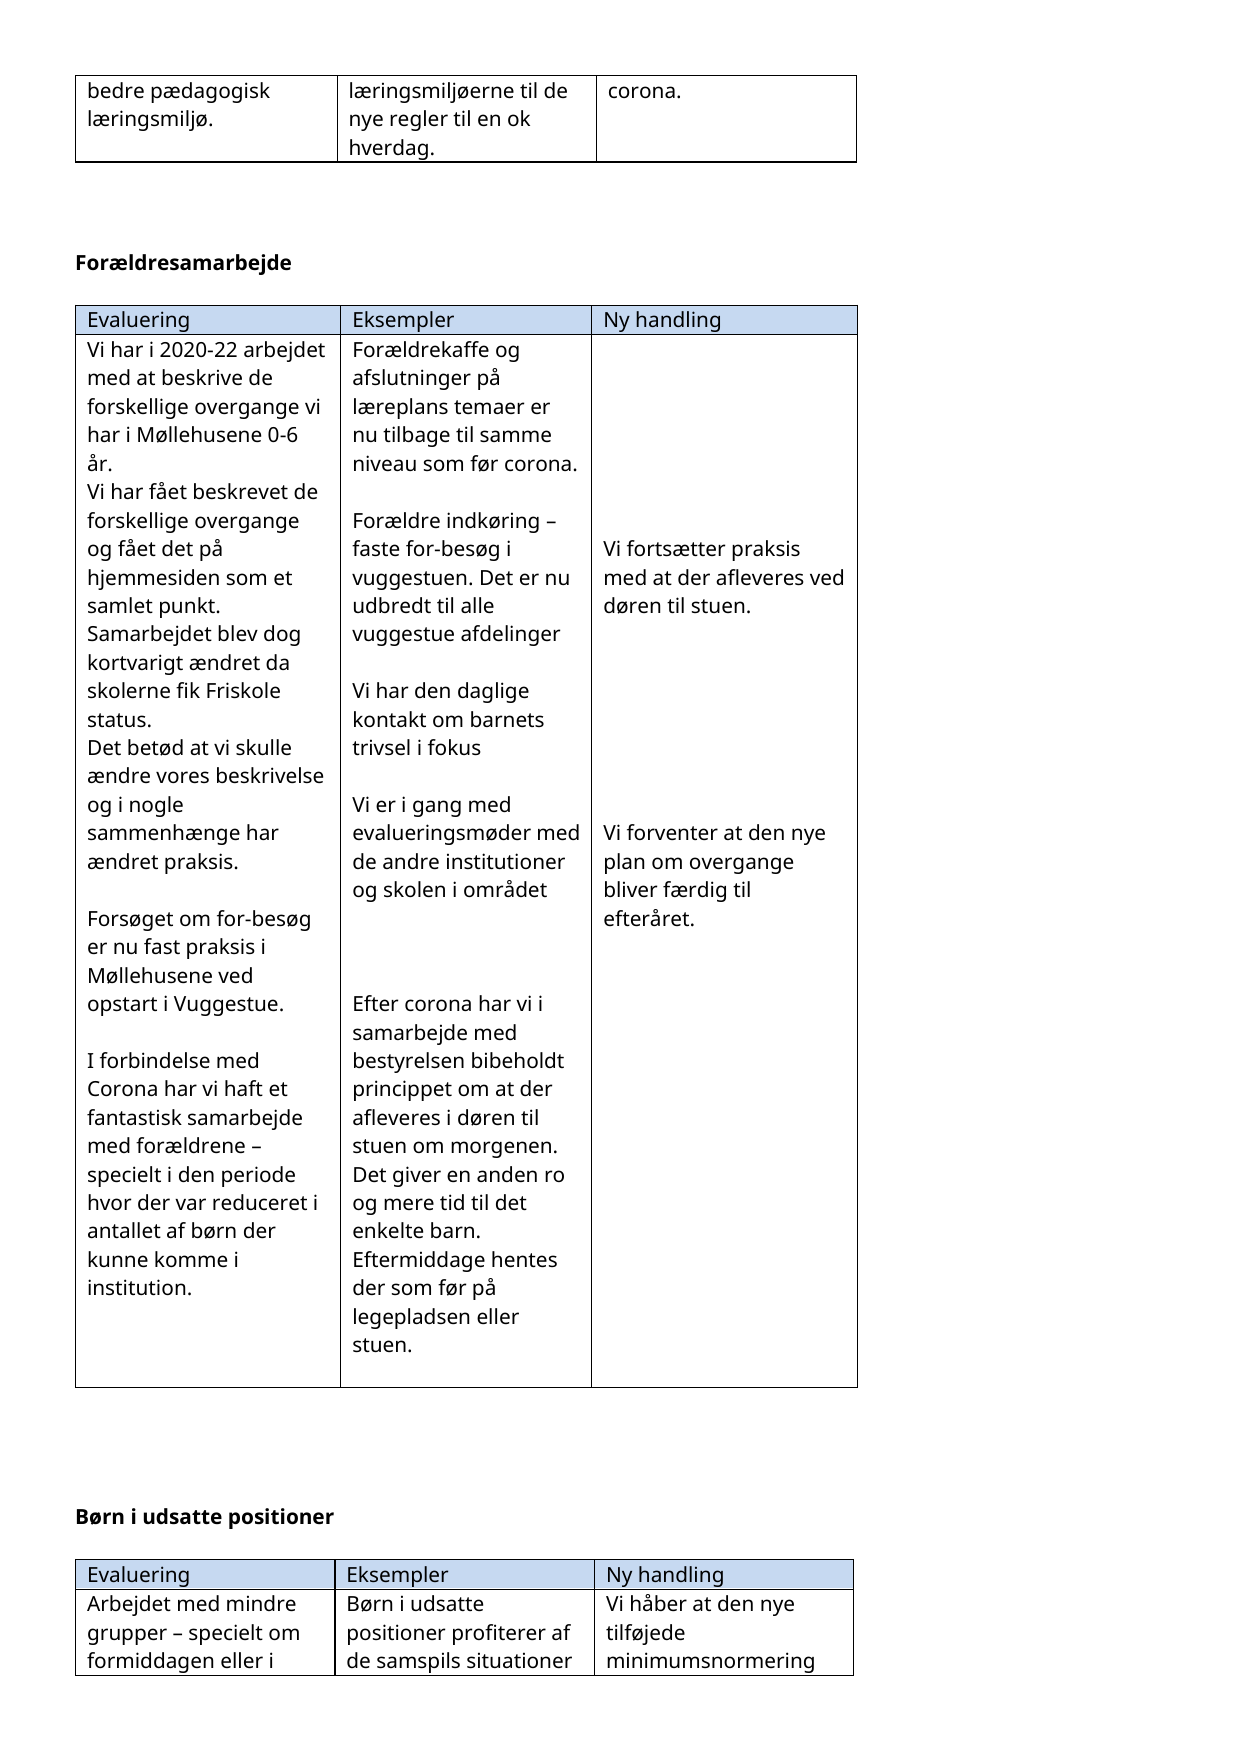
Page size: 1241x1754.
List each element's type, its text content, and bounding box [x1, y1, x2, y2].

table_header Eksempler [336, 1560, 594, 1588]
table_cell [597, 76, 856, 161]
table_cell Forældrekaffe og afslutninger på læreplans temaer er nu tilbage til samme niveau som før corona. Forældre indkøring – faste for-besøg i vuggestuen. Det er nu udbredt til alle vuggestue afdelinger Vi har den daglige kontakt om barnets trivsel i fokus Vi er i gang med evalueringsmøder med de andre institutioner og skolen i området Efter corona har vi i samarbejde med bestyrelsen bibeholdt princippet om at der afleveres i døren til stuen om morgenen. Det giver en anden ro og mere tid til det enkelte barn. Eftermiddage hentes der som før på legepladsen eller stuen. [341, 335, 591, 1387]
table_header Eksempler [341, 306, 591, 334]
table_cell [338, 76, 596, 161]
table_header Evaluering [76, 306, 340, 334]
table_header Ny handling [592, 306, 857, 334]
table_header Evaluering [76, 1560, 334, 1588]
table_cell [76, 76, 337, 161]
text Forældresamarbejde [75, 248, 1165, 276]
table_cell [76, 1590, 334, 1675]
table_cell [336, 1590, 594, 1675]
table_cell Vi har i 2020-22 arbejdet med at beskrive de forskellige overgange vi har i Møllehusene 0-6 år. Vi har fået beskrevet de forskellige overgange og fået det på hjemmesiden som et samlet punkt. Samarbejdet blev dog kortvarigt ændret da skolerne fik Friskole status. Det betød at vi skulle ændre vores beskrivelse og i nogle sammenhænge har ændret praksis. Forsøget om for-besøg er nu fast praksis i Møllehusene ved opstart i Vuggestue. I forbindelse med Corona har vi haft et fantastisk samarbejde med forældrene – specielt i den periode hvor der var reduceret i antallet af børn der kunne komme i institution. [76, 335, 340, 1387]
text Børn i udsatte positioner [75, 1502, 1165, 1531]
table_cell Vi fortsætter praksis med at der afleveres ved døren til stuen. Vi forventer at den nye plan om overgange bliver færdig til efteråret. [592, 335, 857, 1387]
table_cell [595, 1590, 853, 1675]
table_header Ny handling [595, 1560, 853, 1588]
